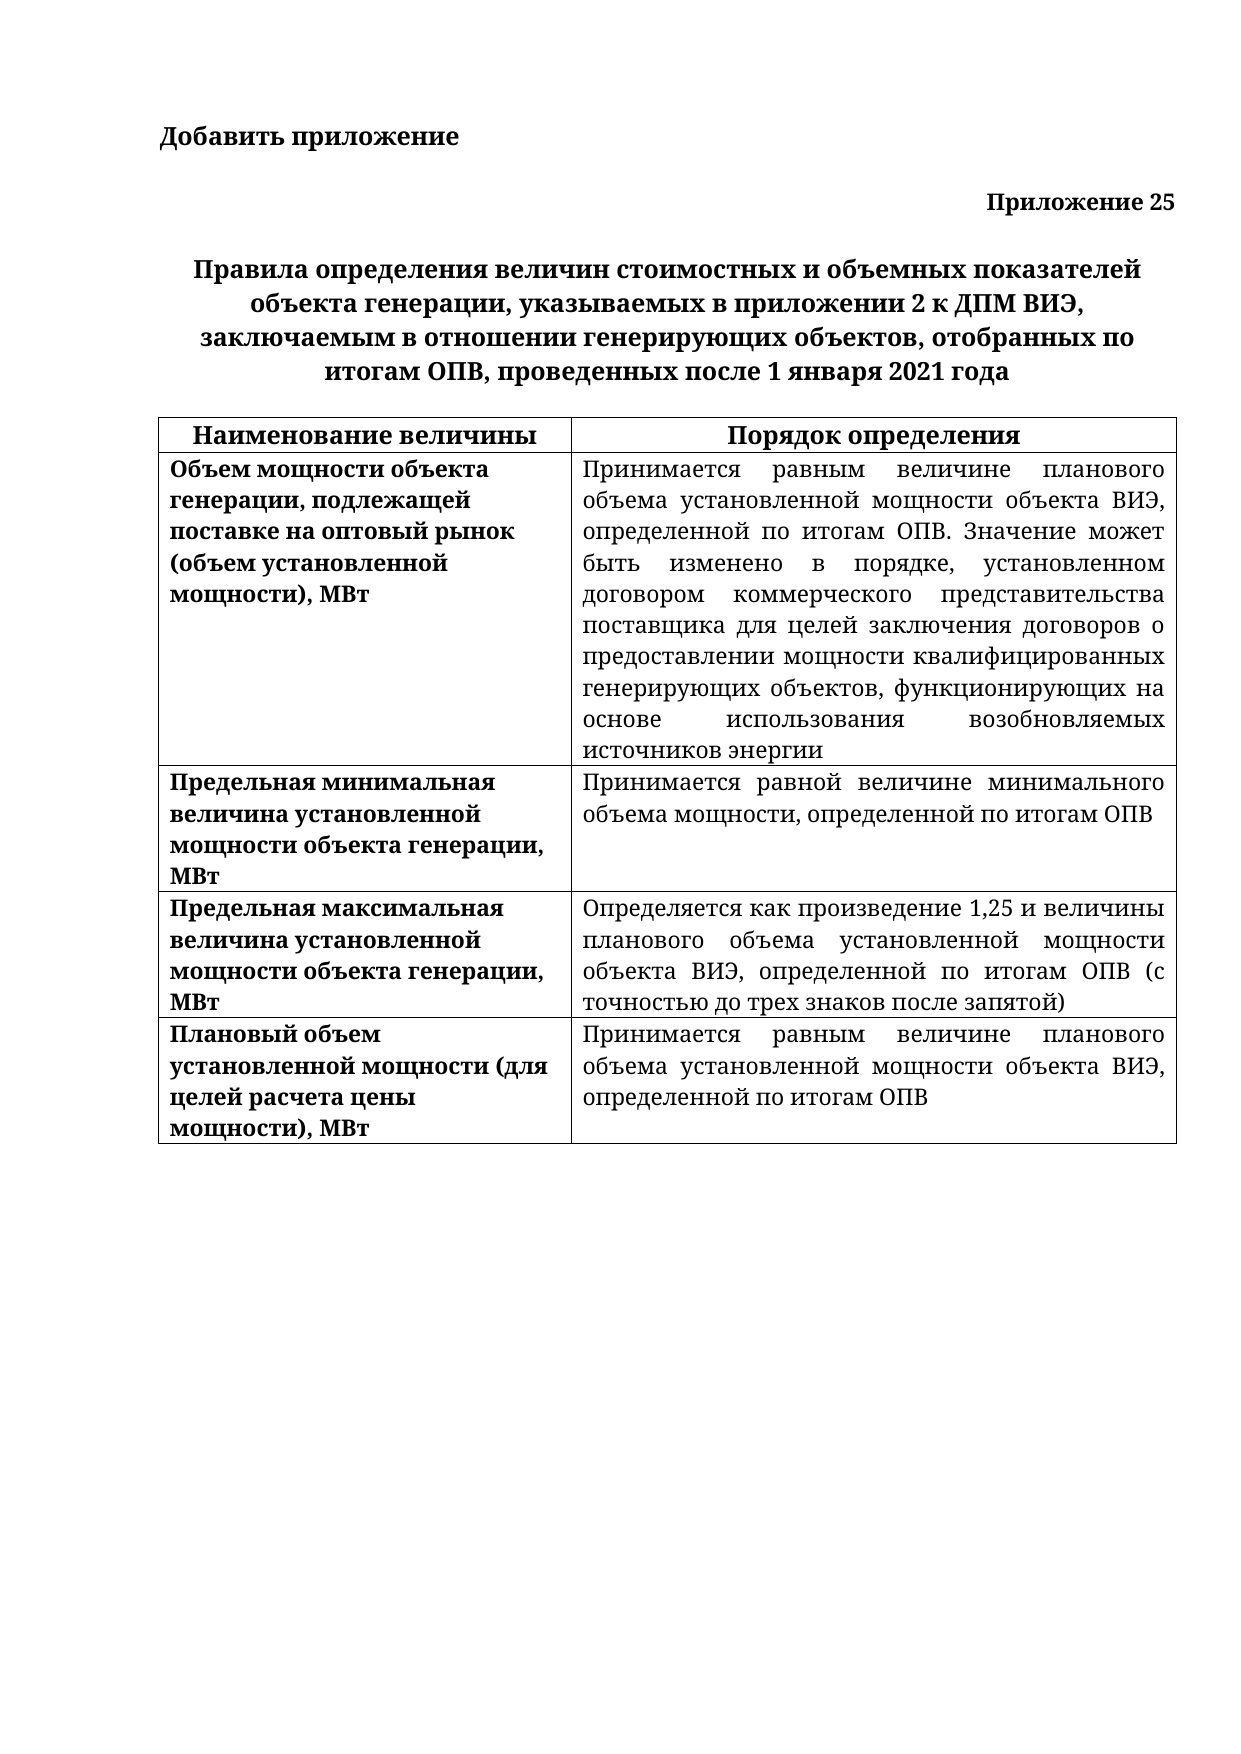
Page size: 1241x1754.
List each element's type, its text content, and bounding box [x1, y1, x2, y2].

table_cell Принимается равным величине планового объема установленной мощности объекта ВИЭ, определенной по итогам ОПВ. Значение может быть изменено в порядке, установленном договором коммерческого представительства поставщика для целей заключения договоров о предоставлении мощности квалифицированных генерирующих объектов, функционирующих на основе использования возобновляемых источников энергии [572, 453, 1176, 765]
text Правила определения величин стоимостных и объемных показателей объекта генерации, указываемых в приложении 2 к ДПМ ВИЭ, заключаемым в отношении генерирующих объектов, отобранных по итогам ОПВ, проведенных после 1 января 2021 года [159, 252, 1175, 388]
table_header Порядок определения [572, 418, 1176, 452]
table_cell Плановый объем установленной мощности (для целей расчета цены мощности), МВт [159, 1018, 571, 1143]
table_cell Объем мощности объекта генерации, подлежащей поставке на оптовый рынок (объем установленной мощности), МВт [159, 453, 571, 765]
table_cell Принимается равным величине планового объема установленной мощности объекта ВИЭ, определенной по итогам ОПВ [572, 1018, 1176, 1143]
table_cell Предельная максимальная величина установленной мощности объекта генерации, МВт [159, 892, 571, 1017]
text Добавить приложение [159, 118, 1175, 152]
text Приложение 25 [159, 186, 1175, 217]
table_header Наименование величины [159, 418, 571, 452]
table_cell Определяется как произведение 1,25 и величины планового объема установленной мощности объекта ВИЭ, определенной по итогам ОПВ (с точностью до трех знаков после запятой) [572, 892, 1176, 1017]
table_cell Предельная минимальная величина установленной мощности объекта генерации, МВт [159, 766, 571, 891]
table_cell Принимается равной величине минимального объема мощности, определенной по итогам ОПВ [572, 766, 1176, 891]
